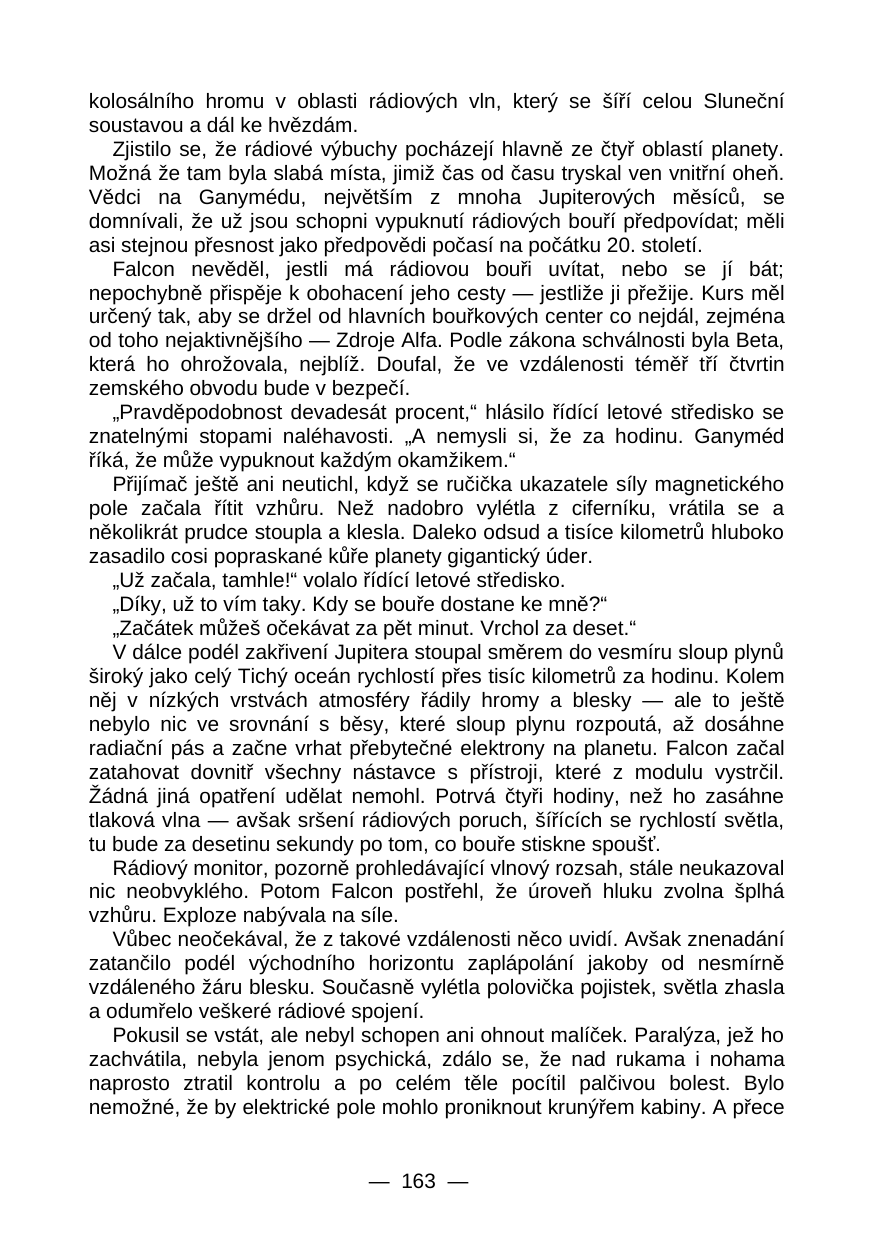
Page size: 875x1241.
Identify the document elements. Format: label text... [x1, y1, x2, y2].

text „Pravděpodobnost devadesát procent,“ hlásilo řídící letové středisko se znatelnými stopami naléhavosti. „A nemysli si, že za hodinu. Ganyméd říká, že může vypuknout každým okamžikem.“ [89, 400, 785, 472]
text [89, 1023, 785, 1119]
text „Díky, už to vím taky. Kdy se bouře dostane ke mně?“ [89, 592, 785, 616]
text Rádiový monitor, pozorně prohledávající vlnový rozsah, stále neukazoval nic neobvyklého. Potom Falcon postřehl, že úroveň hluku zvolna šplhá vzhůru. Exploze nabývala na síle. [89, 855, 785, 927]
text Zjistilo se, že rádiové výbuchy pocházejí hlavně ze čtyř oblastí planety. Možná že tam byla slabá místa, jimiž čas od času tryskal ven vnitřní oheň. Vědci na Ganymédu, největším z mnoha Jupiterových měsíců, se domnívali, že už jsou schopni vypuknutí rádiových bouří předpovídat; měli asi stejnou přesnost jako předpovědi počasí na počátku 20. století. [89, 137, 785, 256]
text „Už začala, tamhle!“ volalo řídící letové středisko. [89, 568, 785, 592]
text Přijímač ještě ani neutichl, když se ručička ukazatele síly magnetického pole začala řítit vzhůru. Než nadobro vylétla z ciferníku, vrátila se a několikrát prudce stoupla a klesla. Daleko odsud a tisíce kilometrů hluboko zasadilo cosi popraskané kůře planety gigantický úder. [89, 472, 785, 568]
text Falcon nevěděl, jestli má rádiovou bouři uvítat, nebo se jí bát; nepochybně přispěje k obohacení jeho cesty — jestliže ji přežije. Kurs měl určený tak, aby se držel od hlavních bouřkových center co nejdál, zejména od toho nejaktivnějšího — Zdroje Alfa. Podle zákona schválnosti byla Beta, která ho ohrožovala, nejblíž. Doufal, že ve vzdálenosti téměř tří čtvrtin zemského obvodu bude v bezpečí. [89, 256, 785, 400]
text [89, 89, 785, 137]
text V dálce podél zakřivení Jupitera stoupal směrem do vesmíru sloup plynů široký jako celý Tichý oceán rychlostí přes tisíc kilometrů za hodinu. Kolem něj v nízkých vrstvách atmosféry řádily hromy a blesky — ale to ještě nebylo nic ve srovnání s běsy, které sloup plynu rozpoutá, až dosáhne radiační pás a začne vrhat přebytečné elektrony na planetu. Falcon začal zatahovat dovnitř všechny nástavce s přístroji, které z modulu vystrčil. Žádná jiná opatření udělat nemohl. Potrvá čtyři hodiny, než ho zasáhne tlaková vlna — avšak sršení rádiových poruch, šířících se rychlostí světla, tu bude za desetinu sekundy po tom, co bouře stiskne spoušť. [89, 640, 785, 855]
text „Začátek můžeš očekávat za pět minut. Vrchol za deset.“ [89, 616, 785, 640]
text Vůbec neočekával, že z takové vzdálenosti něco uvidí. Avšak znenadání zatančilo podél východního horizontu zaplápolání jakoby od nesmírně vzdáleného žáru blesku. Současně vylétla polovička pojistek, světla zhasla a odumřelo veškeré rádiové spojení. [89, 927, 785, 1023]
